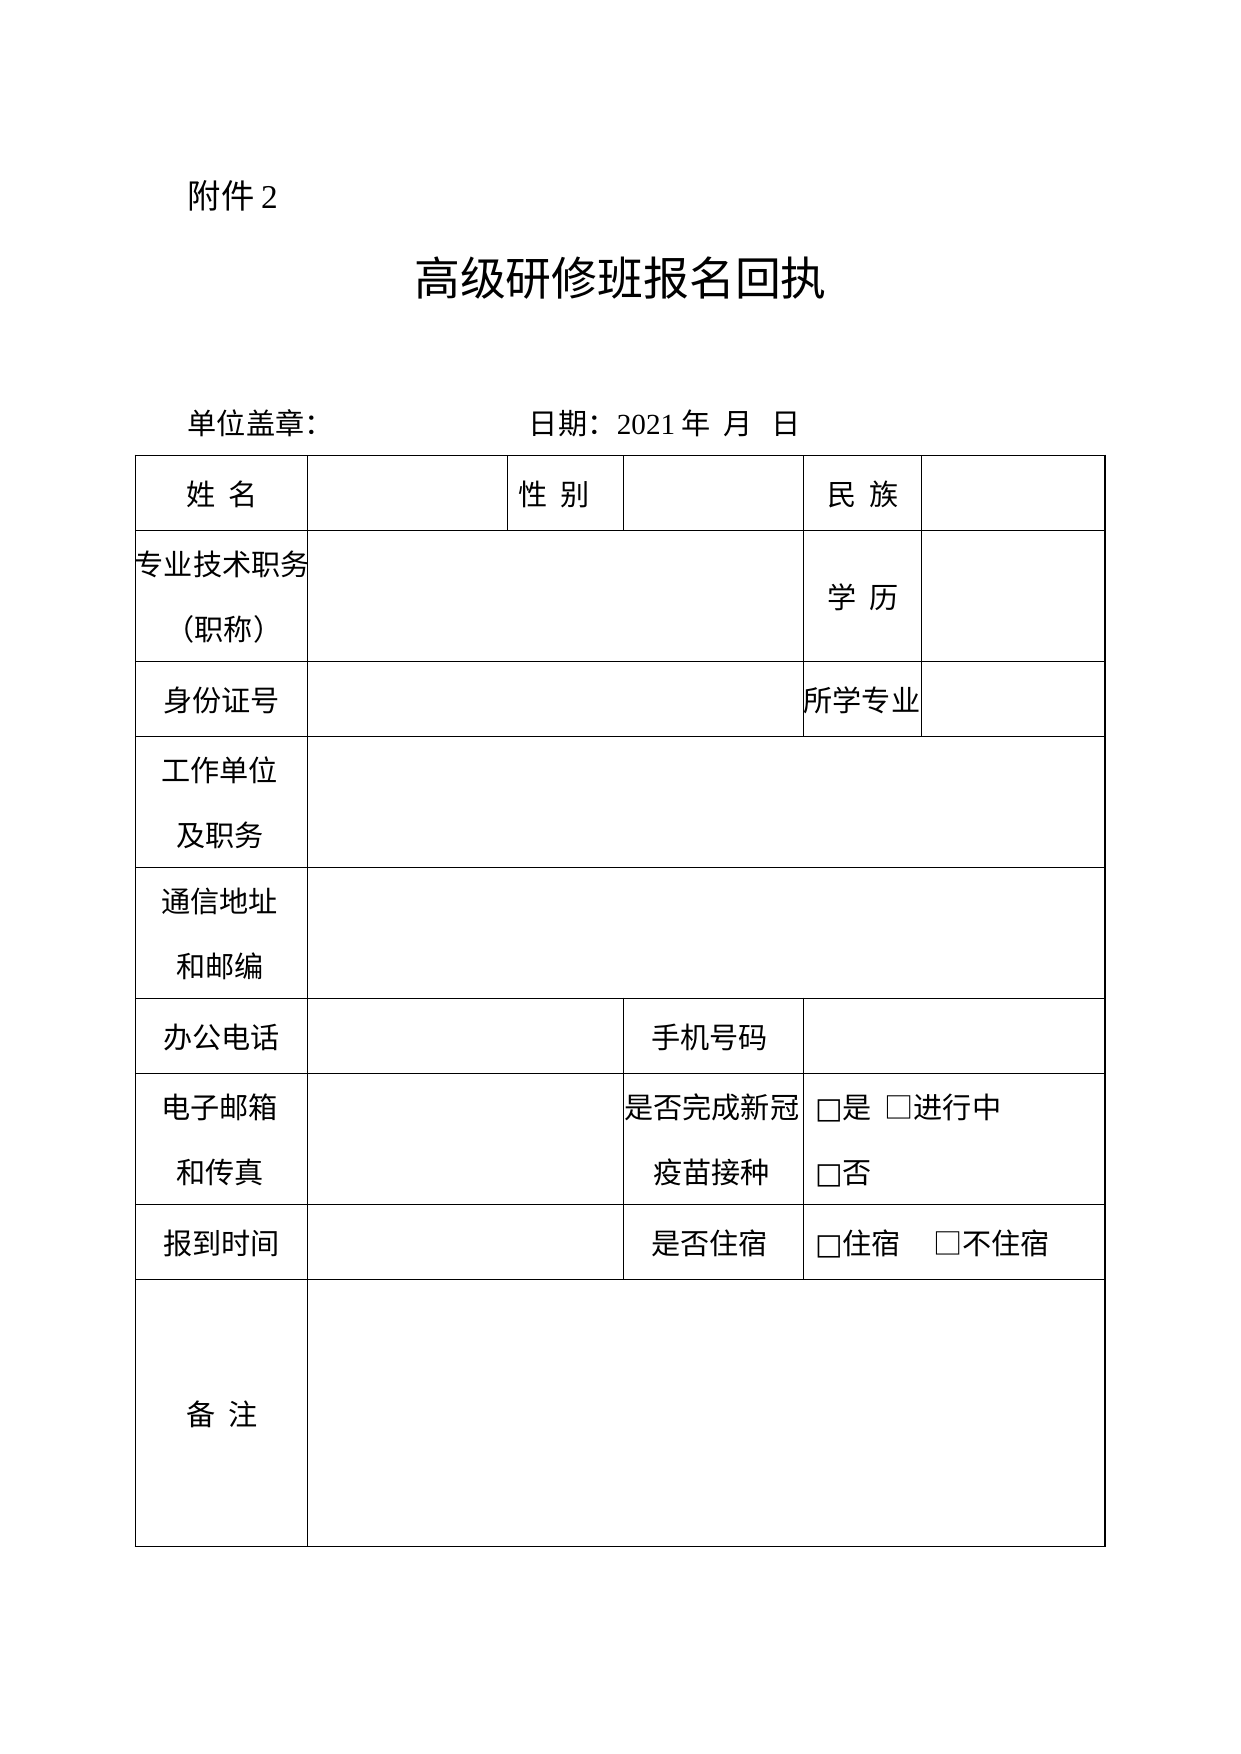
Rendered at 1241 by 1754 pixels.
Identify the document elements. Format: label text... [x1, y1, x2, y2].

table_cell □是 □进行中 □否 [804, 1074, 1104, 1204]
text 单位盖章： 日期：2021年 月 日 [187, 389, 1053, 454]
table_cell 是否完成新冠 疫苗接种 [624, 1074, 803, 1204]
text 附件2 [187, 162, 1053, 227]
table_header 姓 名 [136, 456, 307, 529]
table_cell 备 注 [136, 1280, 307, 1546]
table_cell 工作单位 及职务 [136, 737, 307, 867]
table_cell [308, 531, 803, 661]
table_cell 报到时间 [136, 1205, 307, 1279]
table_cell 办公电话 [136, 999, 307, 1073]
table_cell [308, 662, 803, 736]
table_cell [308, 999, 623, 1073]
table_header [922, 456, 1104, 529]
table_header [624, 456, 803, 529]
table_cell 学 历 [804, 531, 921, 661]
table_cell 手机号码 [624, 999, 803, 1073]
table_cell [308, 1280, 1104, 1546]
table_cell [308, 868, 1104, 998]
table_cell [804, 999, 1104, 1073]
table_cell [922, 662, 1104, 736]
table_cell 是否住宿 [624, 1205, 803, 1279]
table_cell [308, 1205, 623, 1279]
table_cell 所学专业 [804, 662, 921, 736]
table_header 民 族 [804, 456, 921, 529]
table_header [308, 456, 507, 529]
table_cell [922, 531, 1104, 661]
table_cell □住宿 □不住宿 [804, 1205, 1104, 1279]
text 高级研修班报名回执 [187, 227, 1053, 324]
table_cell 电子邮箱 和传真 [136, 1074, 307, 1204]
table_cell [308, 1074, 623, 1204]
table_header 性 别 [508, 456, 623, 529]
table_cell [308, 737, 1104, 867]
table_cell 专业技术职务（职称） [136, 531, 307, 661]
table_cell 身份证号 [136, 662, 307, 736]
table_cell 通信地址 和邮编 [136, 868, 307, 998]
